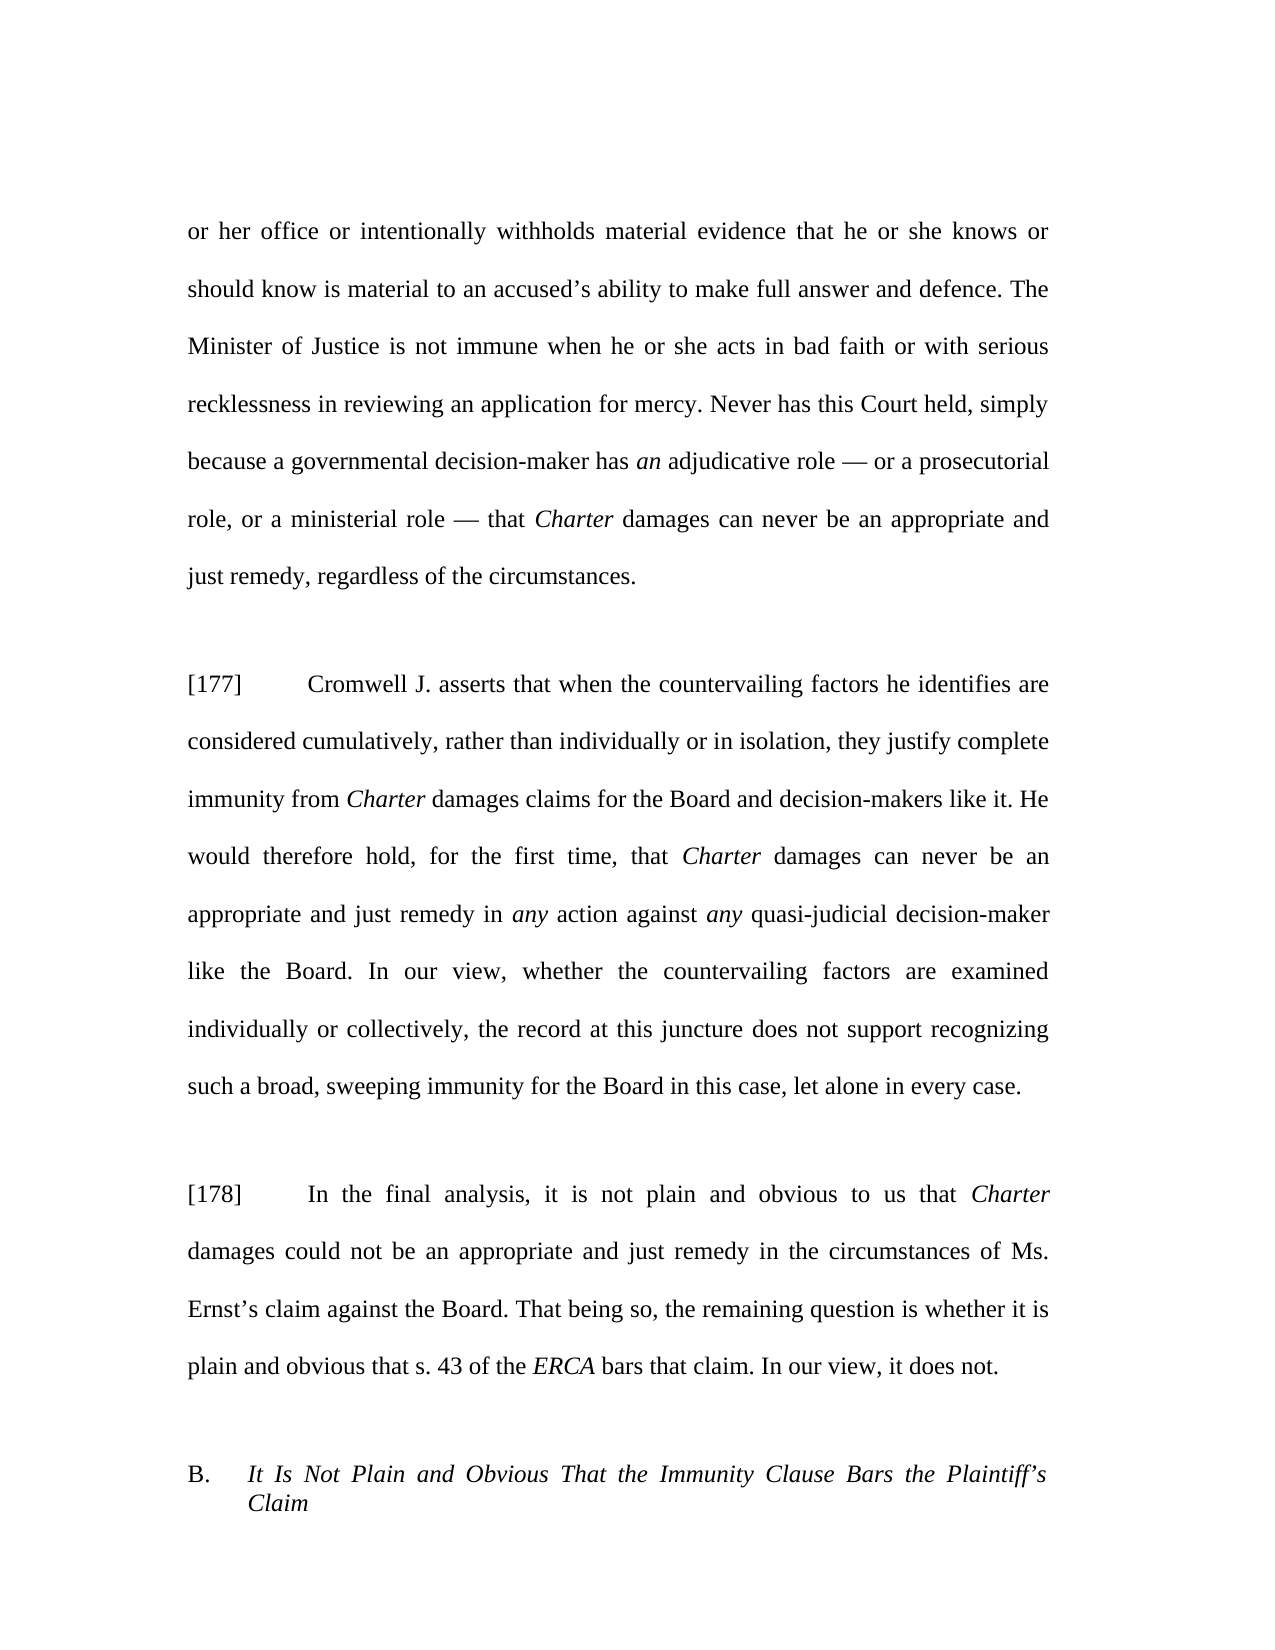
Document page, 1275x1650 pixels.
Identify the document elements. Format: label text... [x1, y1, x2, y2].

text In the final analysis, it is not plain and obvious to us that Charter damages could not be an appropriate and just remedy in the circumstances of Ms. Ernst’s claim against the Board. That being so, the remaining question is whether it is plain and obvious that s. 43 of the ERCA bars that claim. In our view, it does not. [187, 1179, 1050, 1380]
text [187, 216, 1050, 590]
title It Is Not Plain and Obvious That the Immunity Clause Bars the Plaintiff’s Claim [187, 1459, 1050, 1516]
text Cromwell J. asserts that when the countervailing factors he identifies are considered cumulatively, rather than individually or in isolation, they justify complete immunity from Charter damages claims for the Board and decision-makers like it. He would therefore hold, for the first time, that Charter damages can never be an appropriate and just remedy in any action against any quasi-judicial decision-maker like the Board. In our view, whether the countervailing factors are examined individually or collectively, the record at this juncture does not support recognizing such a broad, sweeping immunity for the Board in this case, let alone in every case. [187, 669, 1050, 1100]
